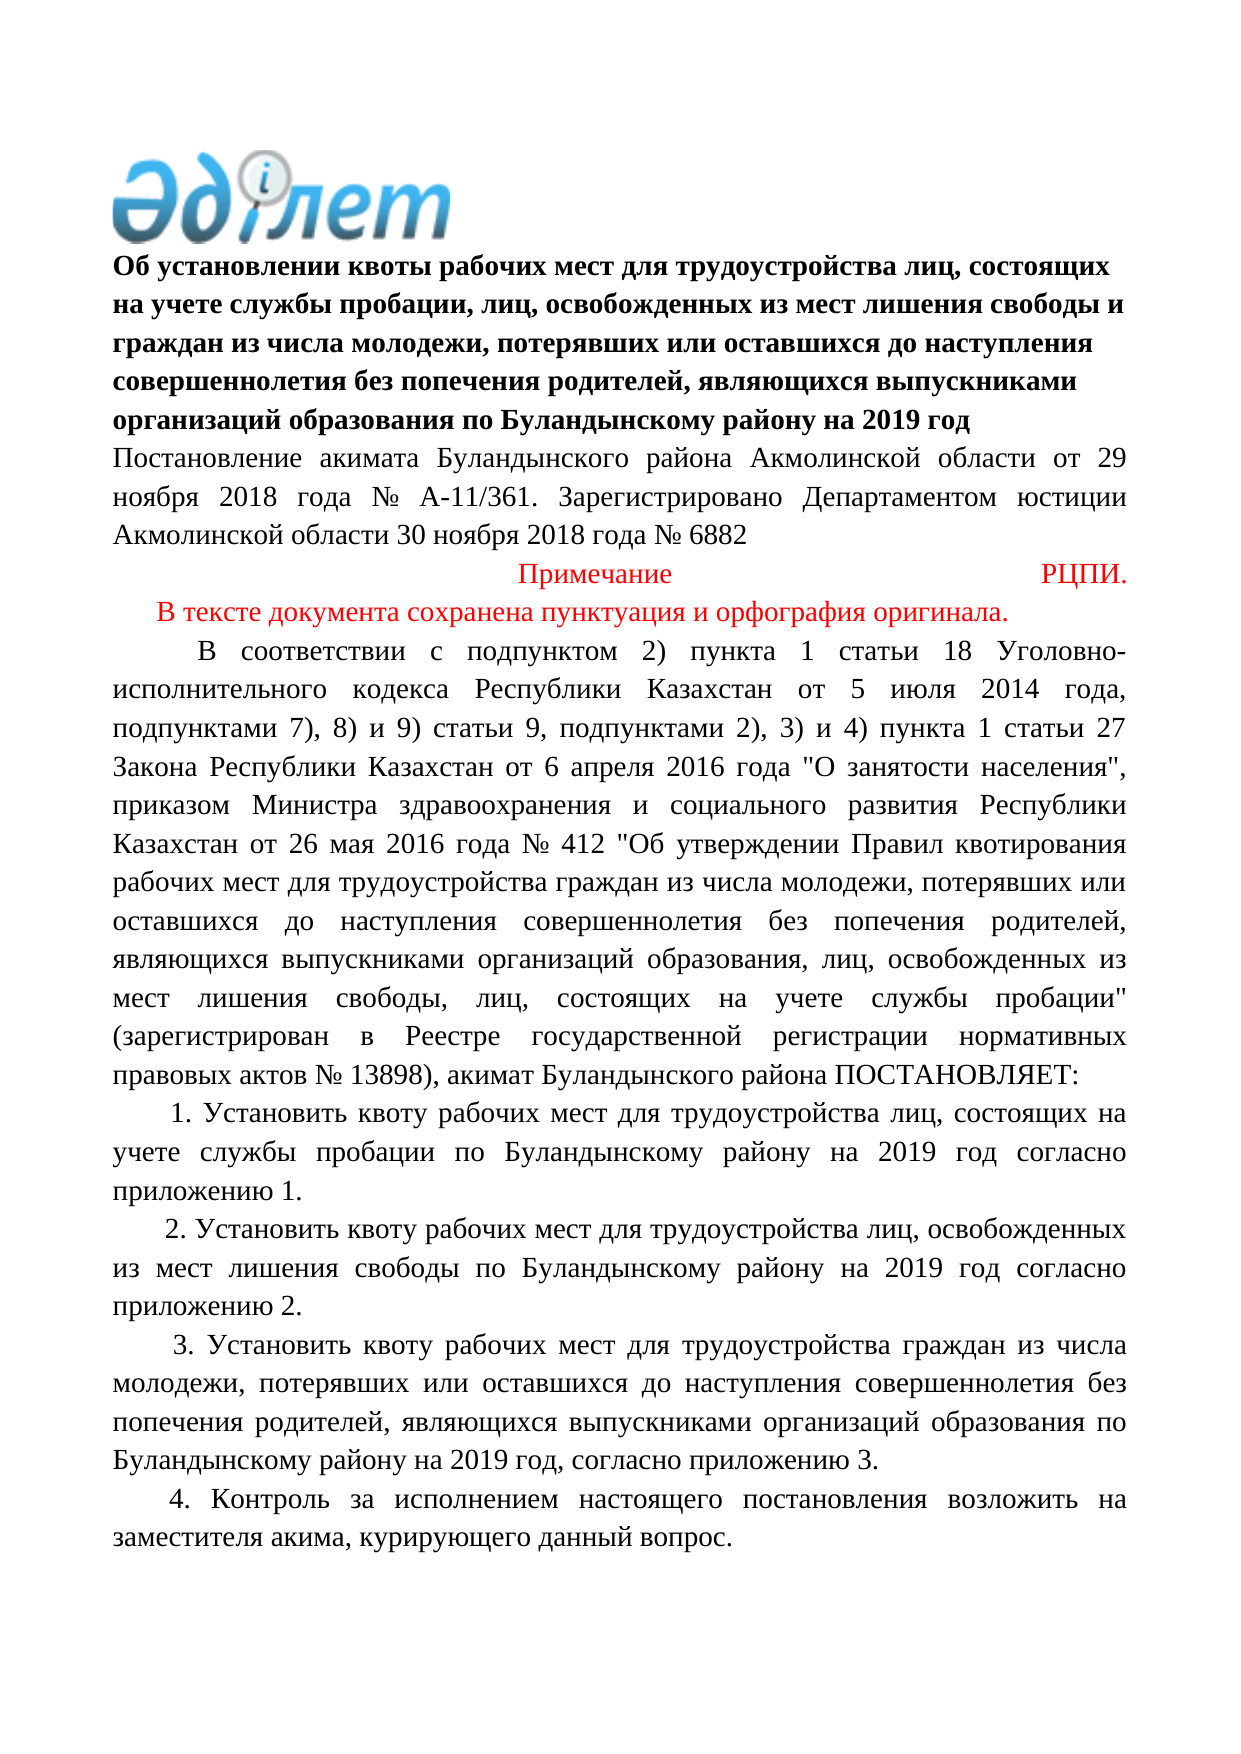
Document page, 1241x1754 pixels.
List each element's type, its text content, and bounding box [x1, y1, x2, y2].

text Об установлении квоты рабочих мест для трудоустройства лиц, состоящих на учете службы пробации, лиц, освобожденных из мест лишения свободы и граждан из числа молодежи, потерявших или оставшихся до наступления совершеннолетия без попечения родителей, являющихся выпускниками организаций образования по Буландынскому району на 2019 год [112, 248, 1128, 435]
text В соответствии с подпунктом 2) пункта 1 статьи 18 Уголовно-исполнительного кодекса Республики Казахстан от 5 июля 2014 года, подпунктами 7), 8) и 9) статьи 9, подпунктами 2), 3) и 4) пункта 1 статьи 27 Закона Республики Казахстан от 6 апреля 2016 года "О занятости населения", приказом Министра здравоохранения и социального развития Республики Казахстан от 26 мая 2016 года № 412 "Об утверждении Правил квотирования рабочих мест для трудоустройства граждан из числа молодежи, потерявших или оставшихся до наступления совершеннолетия без попечения родителей, являющихся выпускниками организаций образования, лиц, освобожденных из мест лишения свободы, лиц, состоящих на учете службы пробации" (зарегистрирован в Реестре государственной регистрации нормативных правовых актов № 13898), акимат Буландынского района ПОСТАНОВЛЯЕТ: [112, 633, 1128, 1091]
text 3. Установить квоту рабочих мест для трудоустройства граждан из числа молодежи, потерявших или оставшихся до наступления совершеннолетия без попечения родителей, являющихся выпускниками организаций образования по Буландынскому району на 2019 год, согласно приложению 3. [112, 1327, 1128, 1476]
text Примечание РЦПИ. В тексте документа сохранена пунктуация и орфография оригинала. [112, 556, 1128, 628]
text Постановление акимата Буландынского района Акмолинской области от 29 ноября 2018 года № А-11/361. Зарегистрировано Департаментом юстиции Акмолинской области 30 ноября 2018 года № 6882 [112, 440, 1128, 551]
text 2. Установить квоту рабочих мест для трудоустройства лиц, освобожденных из мест лишения свободы по Буландынскому району на 2019 год согласно приложению 2. [112, 1211, 1128, 1322]
text 4. Контроль за исполнением настоящего постановления возложить на заместителя акима, курирующего данный вопрос. [112, 1481, 1128, 1553]
picture [112, 150, 451, 244]
text 1. Установить квоту рабочих мест для трудоустройства лиц, состоящих на учете службы пробации по Буландынскому району на 2019 год согласно приложению 1. [112, 1096, 1128, 1206]
